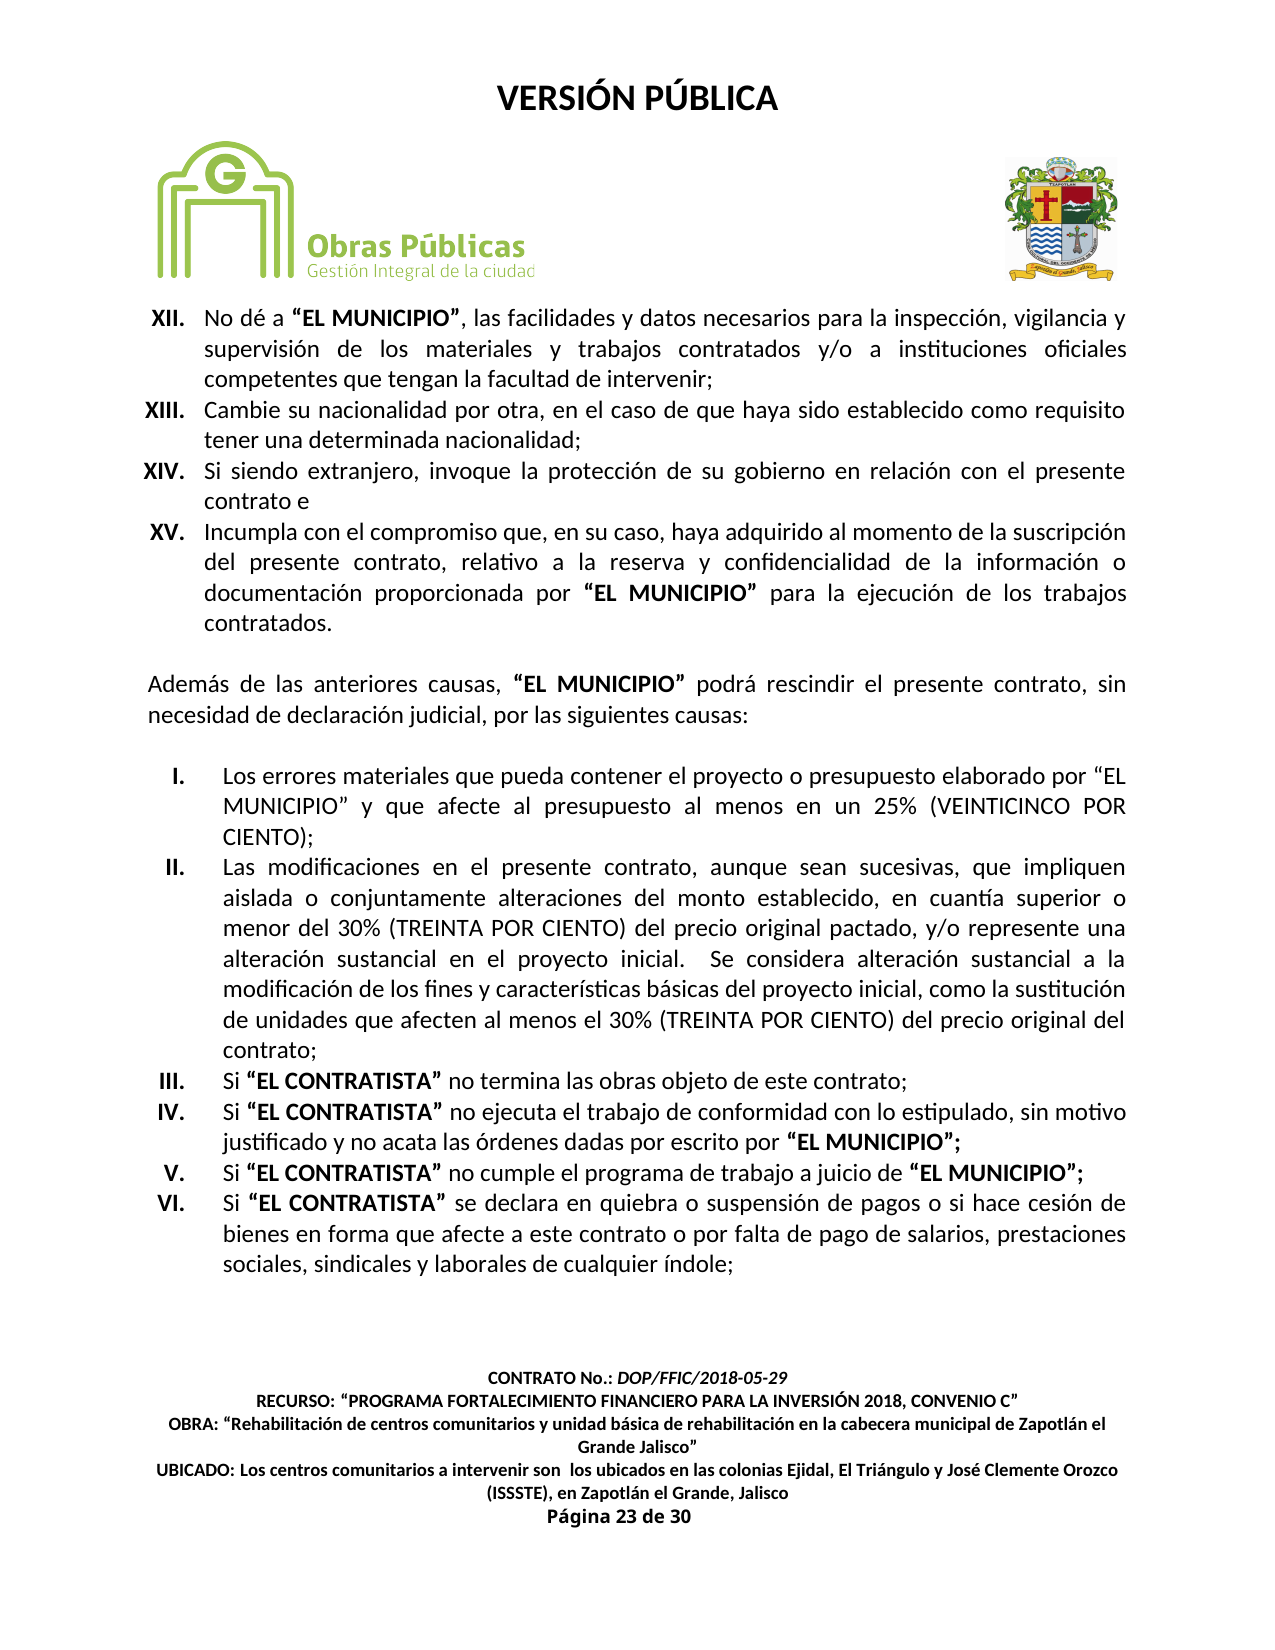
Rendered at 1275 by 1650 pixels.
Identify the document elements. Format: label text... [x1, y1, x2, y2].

list Si “EL CONTRATISTA” no cumple el programa de trabajo a juicio de “EL MUNICIPIO”; [185, 1157, 1127, 1187]
list Los errores materiales que pueda contener el proyecto o presupuesto elaborado por “EL MUNICIPIO” y que afecte al presupuesto al menos en un 25% (VEINTICINCO POR CIENTO); [185, 760, 1127, 852]
list Cambie su nacionalidad por otra, en el caso de que haya sido establecido como requisito tener una determinada nacionalidad; [185, 394, 1127, 455]
list No dé a “EL MUNICIPIO”, las facilidades y datos necesarios para la inspección, vigilancia y supervisión de los materiales y trabajos contratados y/o a instituciones oficiales competentes que tengan la facultad de intervenir; [185, 302, 1127, 394]
picture [157, 141, 535, 281]
list Si “EL CONTRATISTA” no termina las obras objeto de este contrato; [185, 1065, 1127, 1096]
list Si “EL CONTRATISTA” no ejecuta el trabajo de conformidad con lo estipulado, sin motivo justificado y no acata las órdenes dadas por escrito por “EL MUNICIPIO”; [185, 1096, 1127, 1157]
list Las modificaciones en el presente contrato, aunque sean sucesivas, que impliquen aislada o conjuntamente alteraciones del monto establecido, en cuantía superior o menor del 30% (TREINTA POR CIENTO) del precio original pactado, y/o represente una alteración sustancial en el proyecto inicial. Se considera alteración sustancial a la modificación de los fines y características básicas del proyecto inicial, como la sustitución de unidades que afecten al menos el 30% (TREINTA POR CIENTO) del precio original del contrato; [185, 852, 1127, 1065]
picture [1005, 157, 1118, 281]
list Incumpla con el compromiso que, en su caso, haya adquirido al momento de la suscripción del presente contrato, relativo a la reserva y confidencialidad de la información o documentación proporcionada por “EL MUNICIPIO” para la ejecución de los trabajos contratados. [185, 516, 1127, 638]
text Además de las anteriores causas, “EL MUNICIPIO” podrá rescindir el presente contrato, sin necesidad de declaración judicial, por las siguientes causas: [148, 668, 1127, 729]
list Si siendo extranjero, invoque la protección de su gobierno en relación con el presente contrato e [185, 455, 1127, 516]
list Si “EL CONTRATISTA” se declara en quiebra o suspensión de pagos o si hace cesión de bienes en forma que afecte a este contrato o por falta de pago de salarios, prestaciones sociales, sindicales y laborales de cualquier índole; [185, 1187, 1127, 1279]
